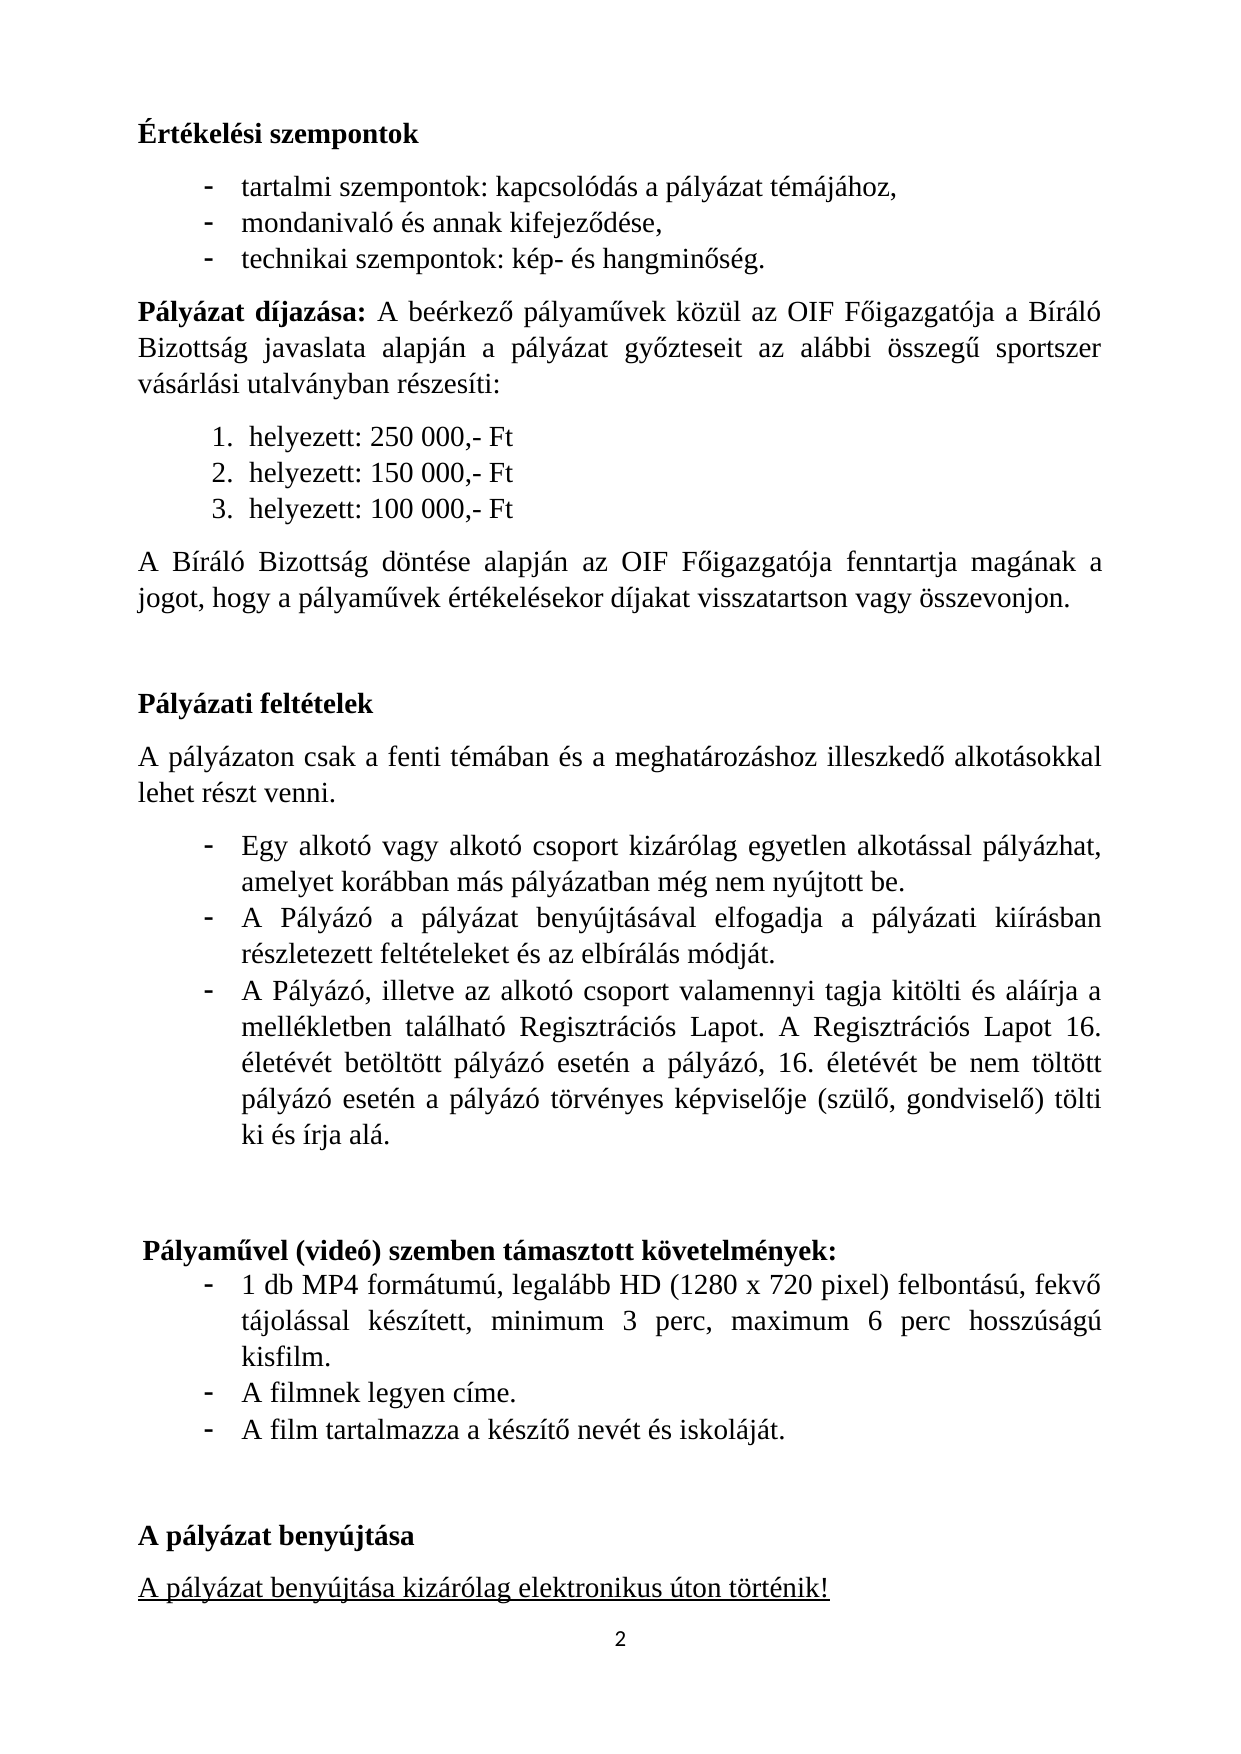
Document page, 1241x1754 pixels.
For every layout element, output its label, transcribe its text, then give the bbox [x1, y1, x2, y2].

text Értékelési szempontok [138, 116, 1102, 149]
list A Pályázó, illetve az alkotó csoport valamennyi tagja kitölti és aláírja a mellékletben található Regisztrációs Lapot. A Regisztrációs Lapot 16. életévét betöltött pályázó esetén a pályázó, 16. életévét be nem töltött pályázó esetén a pályázó törvényes képviselője (szülő, gondviselő) tölti ki és írja alá. [204, 973, 1102, 1151]
list A film tartalmazza a készítő nevét és iskoláját. [204, 1412, 1102, 1446]
text A Bíráló Bizottság döntése alapján az OIF Főigazgatója fenntartja magának a jogot, hogy a pályaművek értékelésekor díjakat visszatartson vagy összevonjon. [138, 544, 1102, 614]
list mondanivaló és annak kifejeződése, [204, 205, 1102, 239]
list helyezett: 150 000,- Ft [211, 456, 1102, 489]
list helyezett: 250 000,- Ft [211, 419, 1102, 453]
list tartalmi szempontok: kapcsolódás a pályázat témájához, [204, 169, 1102, 202]
list 1 db MP4 formátumú, legalább HD (1280 x 720 pixel) felbontású, fekvő tájolással készített, minimum 3 perc, maximum 6 perc hosszúságú kisfilm. [204, 1267, 1102, 1373]
text A pályázat benyújtása kizárólag elektronikus úton történik! [138, 1570, 1102, 1604]
text A pályázaton csak a fenti témában és a meghatározáshoz illeszkedő alkotásokkal lehet részt venni. [138, 739, 1102, 809]
text Pályázati feltételek [138, 686, 1102, 720]
text Pályaművel (videó) szemben támasztott követelmények: [138, 1233, 1102, 1267]
list A Pályázó a pályázat benyújtásával elfogadja a pályázati kiírásban részletezett feltételeket és az elbírálás módját. [204, 900, 1102, 970]
text A pályázat benyújtása [138, 1518, 1102, 1551]
text Pályázat díjazása: A beérkező pályaművek közül az OIF Főigazgatója a Bíráló Bizottság javaslata alapján a pályázat győzteseit az alábbi összegű sportszer vásárlási utalványban részesíti: [138, 294, 1102, 400]
list helyezett: 100 000,- Ft [211, 492, 1102, 525]
list A filmnek legyen címe. [204, 1376, 1102, 1409]
list Egy alkotó vagy alkotó csoport kizárólag egyetlen alkotással pályázhat, amelyet korábban más pályázatban még nem nyújtott be. [204, 828, 1102, 898]
list technikai szempontok: kép- és hangminőség. [204, 241, 1102, 275]
